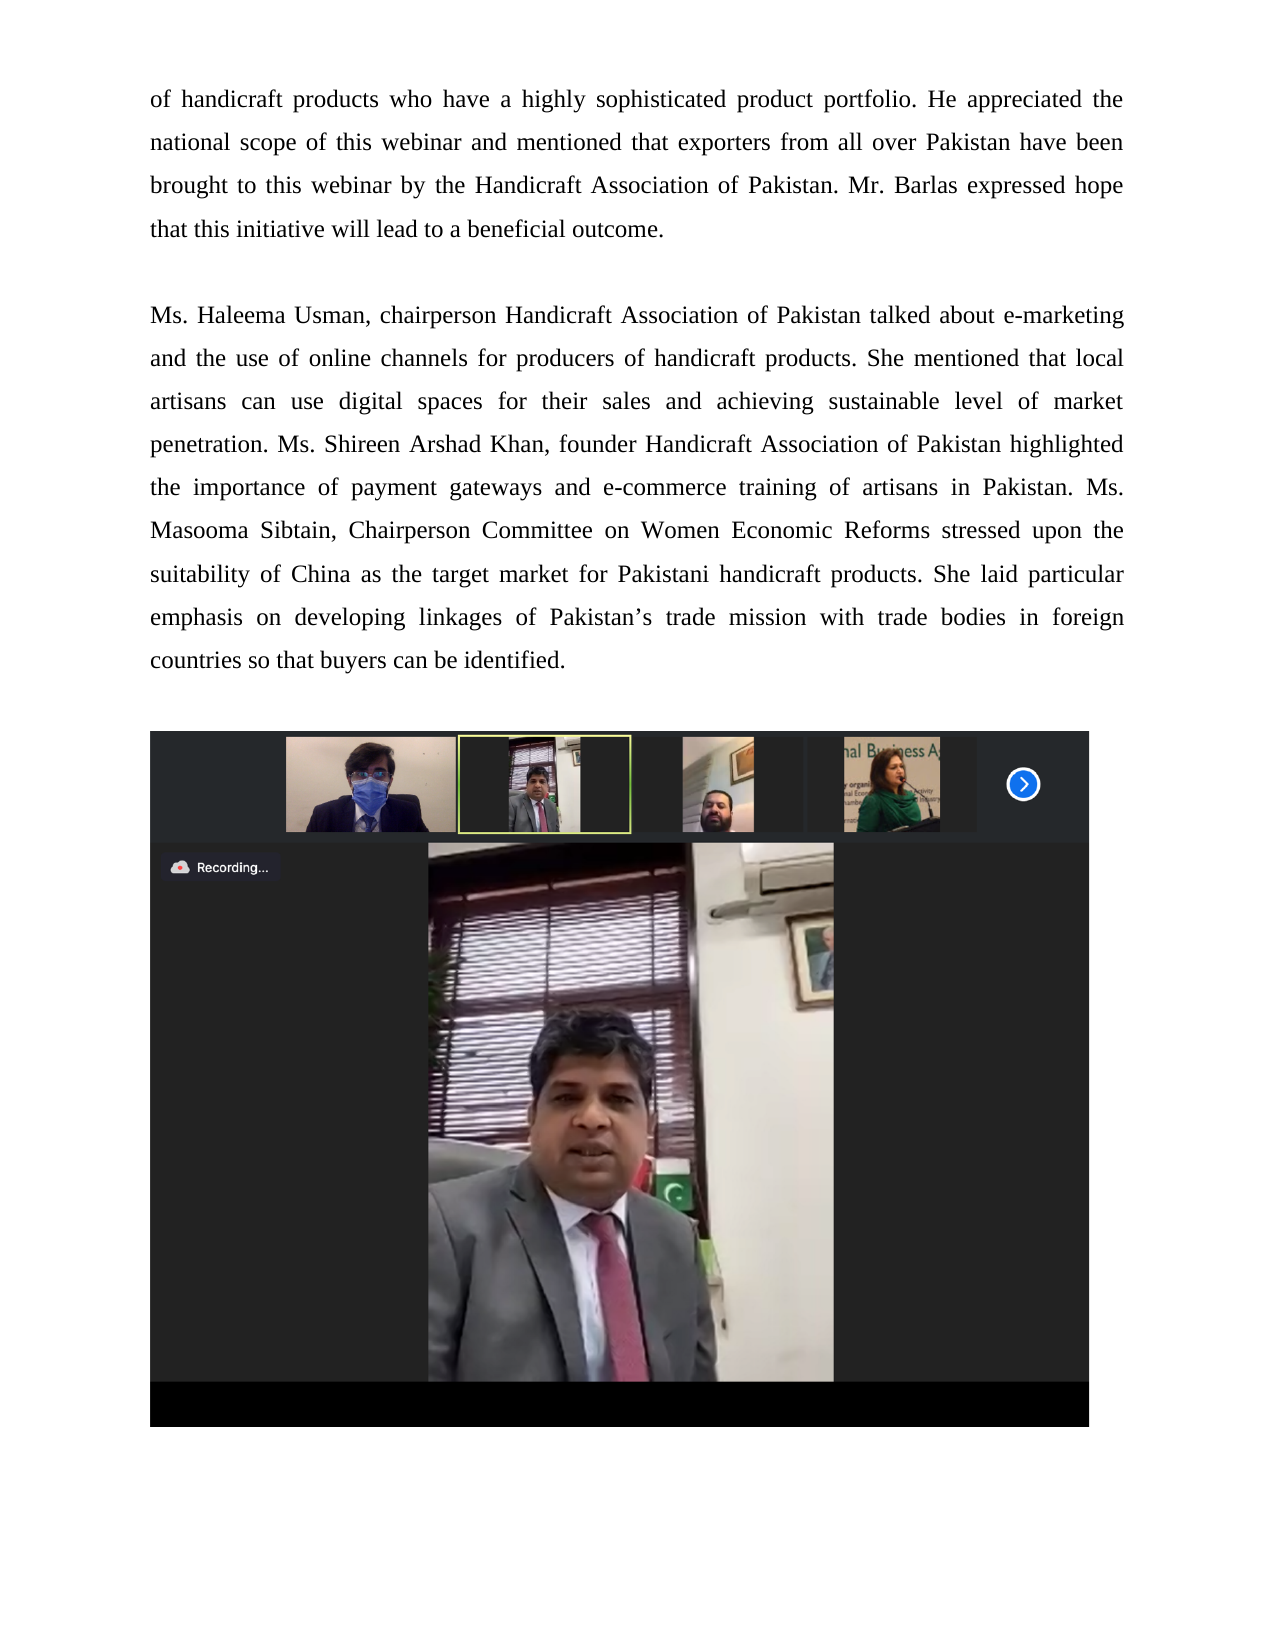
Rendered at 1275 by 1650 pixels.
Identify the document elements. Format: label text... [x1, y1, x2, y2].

picture [150, 731, 1090, 1427]
text Ms. Haleema Usman, chairperson Handicraft Association of Pakistan talked about e-marketing and the use of online channels for producers of handicraft products. She mentioned that local artisans can use digital spaces for their sales and achieving sustainable level of market penetration. Ms. Shireen Arshad Khan, founder Handicraft Association of Pakistan highlighted the importance of payment gateways and e-commerce training of artisans in Pakistan. Ms. Masooma Sibtain, Chairperson Committee on Women Economic Reforms stressed upon the suitability of China as the target market for Pakistani handicraft products. She laid particular emphasis on developing linkages of Pakistan’s trade mission with trade bodies in foreign countries so that buyers can be identified. [150, 300, 1125, 674]
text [150, 84, 1125, 242]
